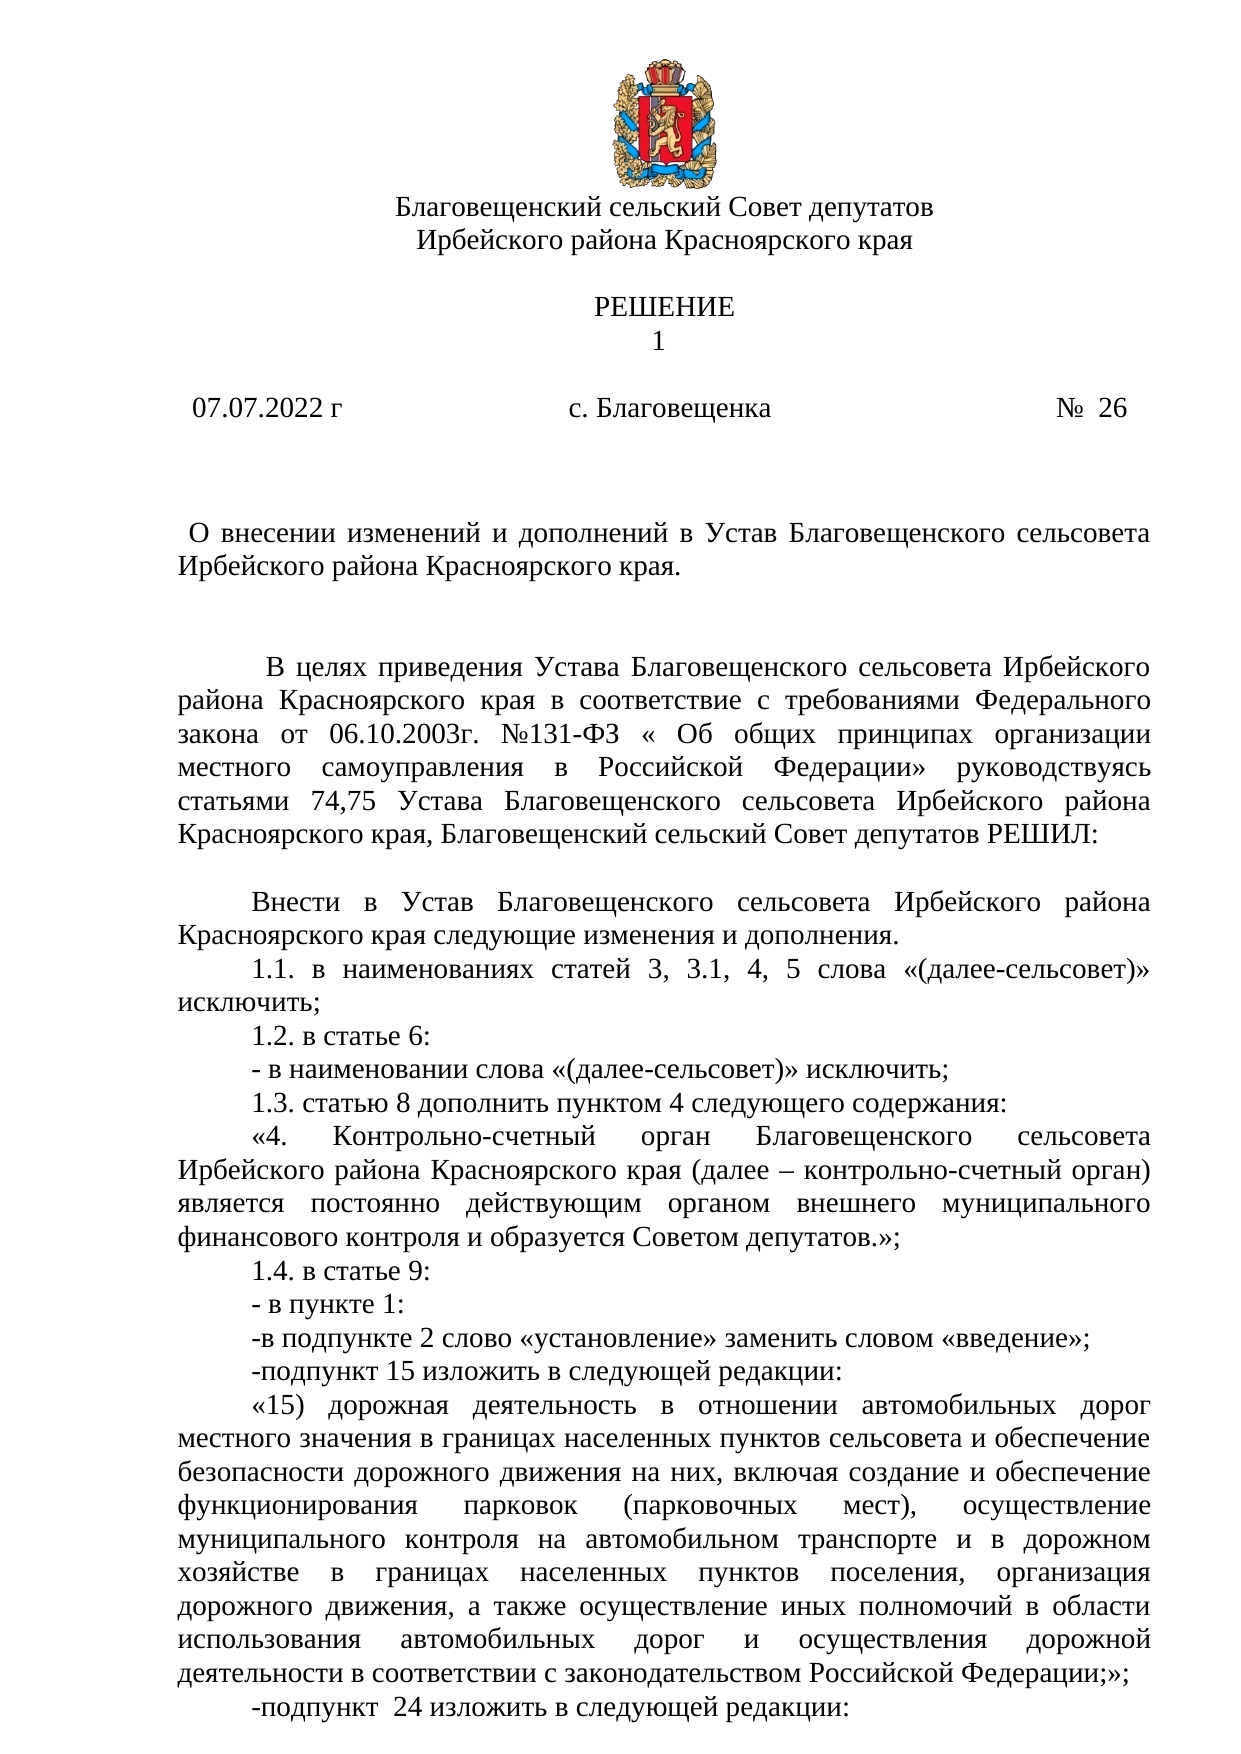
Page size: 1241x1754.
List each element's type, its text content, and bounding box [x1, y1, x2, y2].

text 1.1. в наименованиях статей 3, 3.1, 4, 5 слова «(далее-сельсовет)» исключить; [177, 951, 1152, 1018]
text - в пункте 1: [177, 1286, 1152, 1320]
text - в наименовании слова «(далее-сельсовет)» исключить; [177, 1051, 1152, 1085]
text «4. Контрольно-счетный орган Благовещенского сельсовета Ирбейского района Красноярского края (далее – контрольно-счетный орган) является постоянно действующим органом внешнего муниципального финансового контроля и образуется Советом депутатов.»; [177, 1118, 1152, 1253]
text Ирбейского района Красноярского края [177, 222, 1152, 256]
text 1.2. в статье 6: [177, 1018, 1152, 1051]
text 1 [177, 323, 1152, 357]
text Благовещенский сельский Совет депутатов [177, 189, 1152, 222]
text РЕШЕНИЕ [177, 289, 1152, 323]
text -в подпункте 2 слово «установление» заменить словом «введение»; [177, 1320, 1152, 1353]
text -подпункт 15 изложить в следующей редакции: [177, 1353, 1152, 1387]
text 1.3. статью 8 дополнить пунктом 4 следующего содержания: [177, 1085, 1152, 1118]
text «15) дорожная деятельность в отношении автомобильных дорог местного значения в границах населенных пунктов сельсовета и обеспечение безопасности дорожного движения на них, включая создание и обеспечение функционирования парковок (парковочных мест), осуществление муниципального контроля на автомобильном транспорте и в дорожном хозяйстве в границах населенных пунктов поселения, организация дорожного движения, а также осуществление иных полномочий в области использования автомобильных дорог и осуществления дорожной деятельности в соответствии с законодательством Российской Федерации;»; [177, 1387, 1152, 1689]
text В целях приведения Устава Благовещенского сельсовета Ирбейского района Красноярского края в соответствие с требованиями Федерального закона от 06.10.2003г. №131-ФЗ « Об общих принципах организации местного самоуправления в Российской Федерации» руководствуясь статьями 74,75 Устава Благовещенского сельсовета Ирбейского района Красноярского края, Благовещенский сельский Совет депутатов РЕШИЛ: [177, 649, 1152, 850]
text 1.4. в статье 9: [177, 1253, 1152, 1286]
text О внесении изменений и дополнений в Устав Благовещенского сельсовета Ирбейского района Красноярского края. [177, 515, 1152, 582]
text Внести в Устав Благовещенского сельсовета Ирбейского района Красноярского края следующие изменения и дополнения. [177, 884, 1152, 951]
text 07.07.2022 г с. Благовещенка № 26 [177, 390, 1152, 424]
text -подпункт 24 изложить в следующей редакции: [177, 1689, 1152, 1722]
